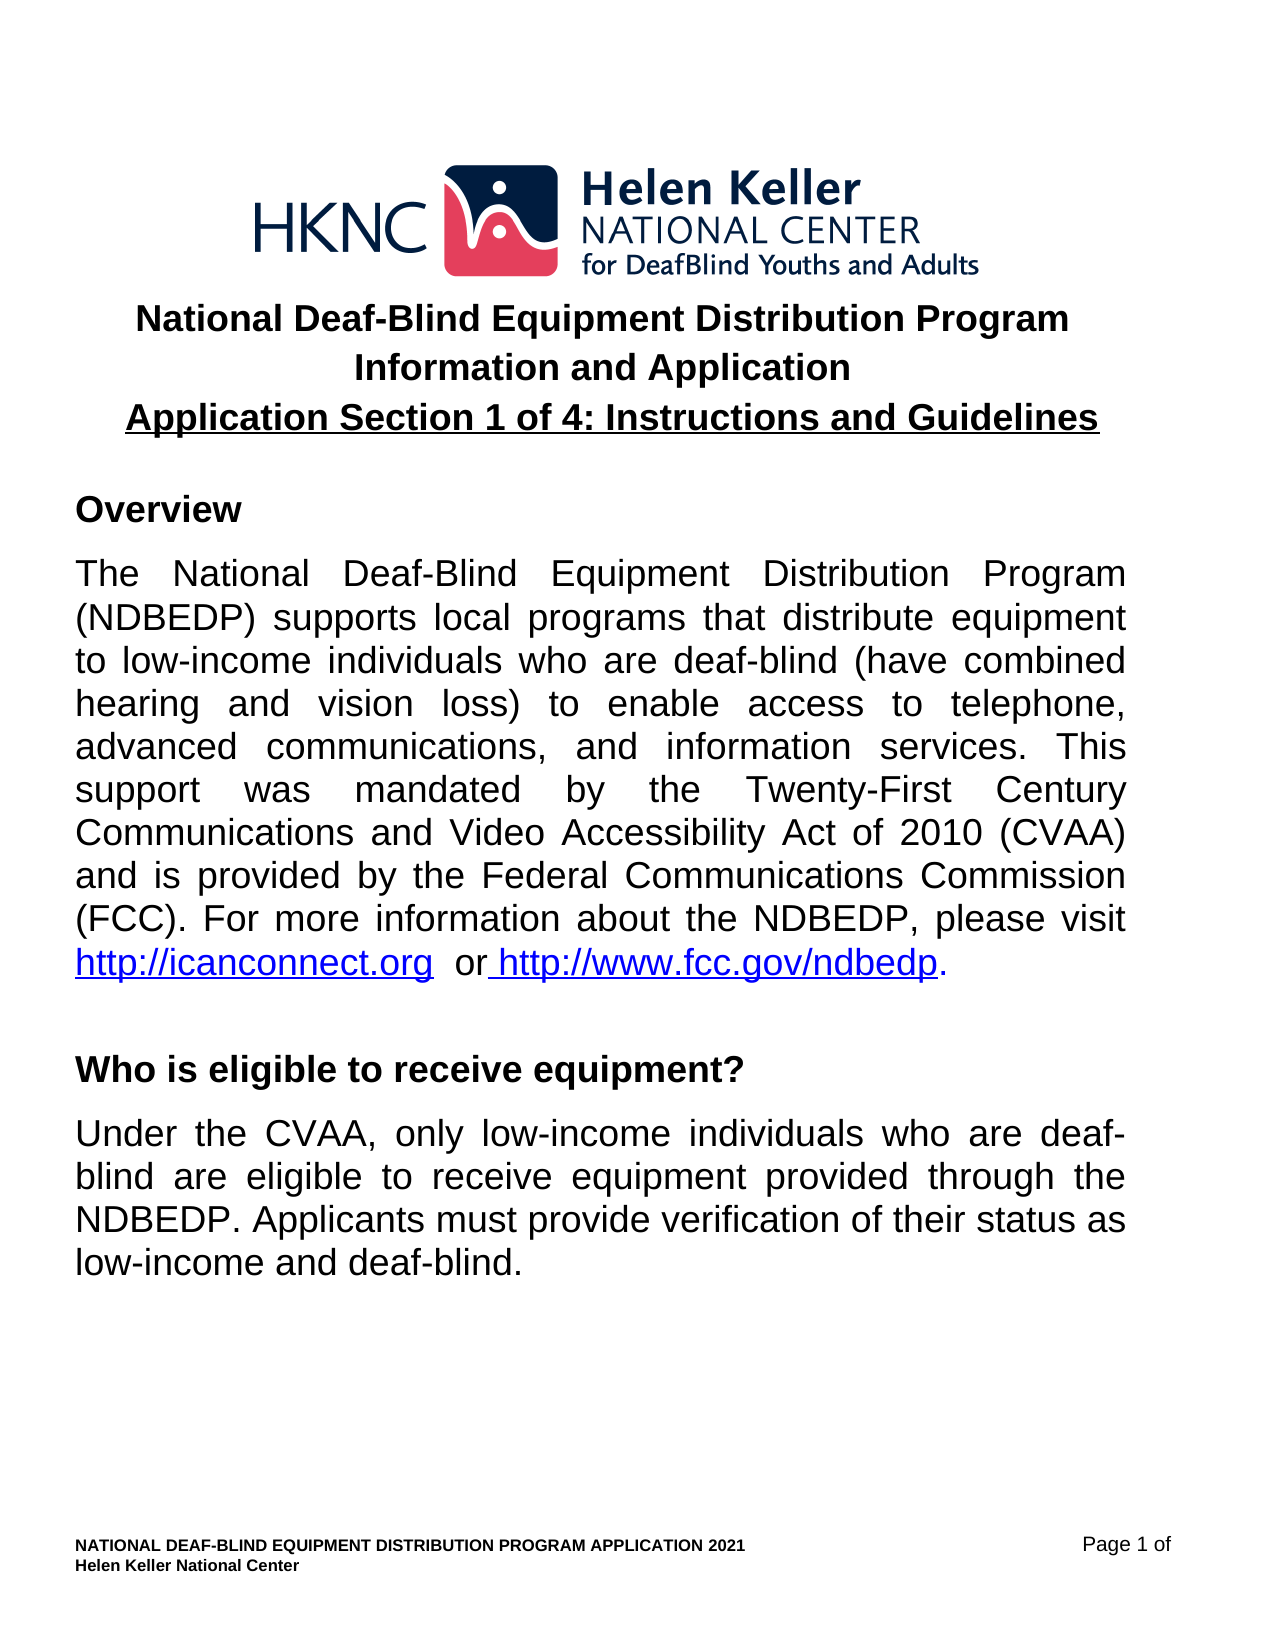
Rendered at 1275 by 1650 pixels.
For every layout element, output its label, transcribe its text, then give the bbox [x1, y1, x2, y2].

text Information and Application [56, 345, 1149, 388]
text Application Section 1 of 4: Instructions and Guidelines [75, 395, 1149, 438]
picture [244, 152, 981, 289]
text National Deaf-Blind Equipment Distribution Program [56, 296, 1149, 339]
text Who is eligible to receive equipment? [75, 1047, 1127, 1090]
text The National Deaf-Blind Equipment Distribution Program (NDBEDP) supports local programs that distribute equipment to low-income individuals who are deaf-blind (have combined hearing and vision loss) to enable access to telephone, advanced communications, and information services. This support was mandated by the Twenty-First Century Communications and Video Accessibility Act of 2010 (CVAA) and is provided by the Federal Communications Commission (FCC). For more information about the NDBEDP, please visit http://icanconnect.org or http://www.fcc.gov/ndbedp. [75, 552, 1127, 983]
text Under the CVAA, only low-income individuals who are deaf-blind are eligible to receive equipment provided through the NDBEDP. Applicants must provide verification of their status as low-income and deaf-blind. [75, 1111, 1127, 1283]
text Overview [75, 488, 1149, 531]
